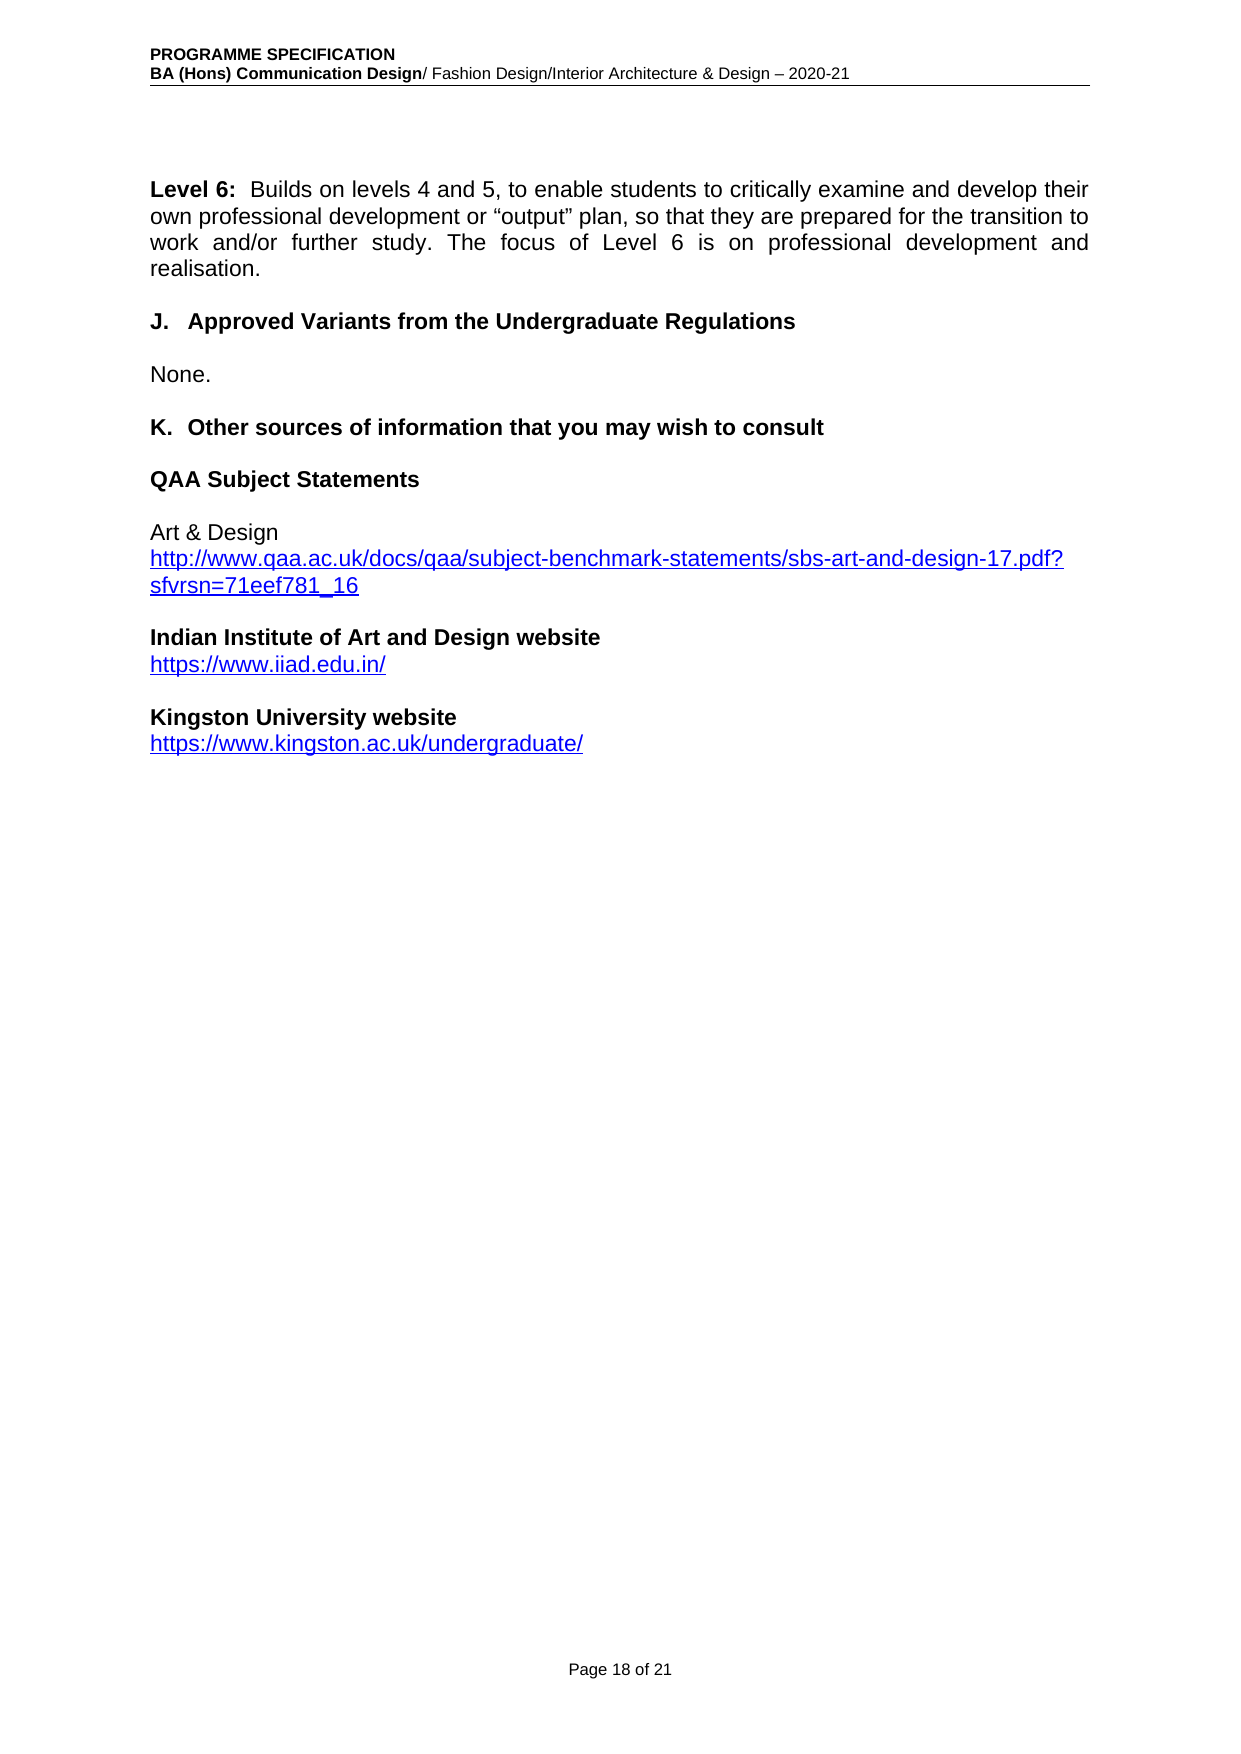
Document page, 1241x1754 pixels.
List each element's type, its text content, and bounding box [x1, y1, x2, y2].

text Kingston University website [150, 703, 1090, 730]
text None. [150, 361, 1090, 387]
text Level 6: Builds on levels 4 and 5, to enable students to critically examine and develop their own professional development or “output” plan, so that they are prepared for the transition to work and/or further study. The focus of Level 6 is on professional development and realisation. [150, 176, 1090, 282]
text QAA Subject Statements [150, 466, 1090, 493]
text https://www.iiad.edu.in/ [150, 651, 1090, 677]
text Art & Design [150, 519, 1090, 545]
list Approved Variants from the Undergraduate Regulations [150, 308, 1090, 334]
text https://www.kingston.ac.uk/undergraduate/ [150, 730, 1090, 756]
text http://www.qaa.ac.uk/docs/qaa/subject-benchmark-statements/sbs-art-and-design-17.pdf?sfvrsn=71eef781_16 [150, 545, 1090, 598]
list Other sources of information that you may wish to consult [150, 413, 1090, 440]
text Indian Institute of Art and Design website [150, 624, 1090, 651]
